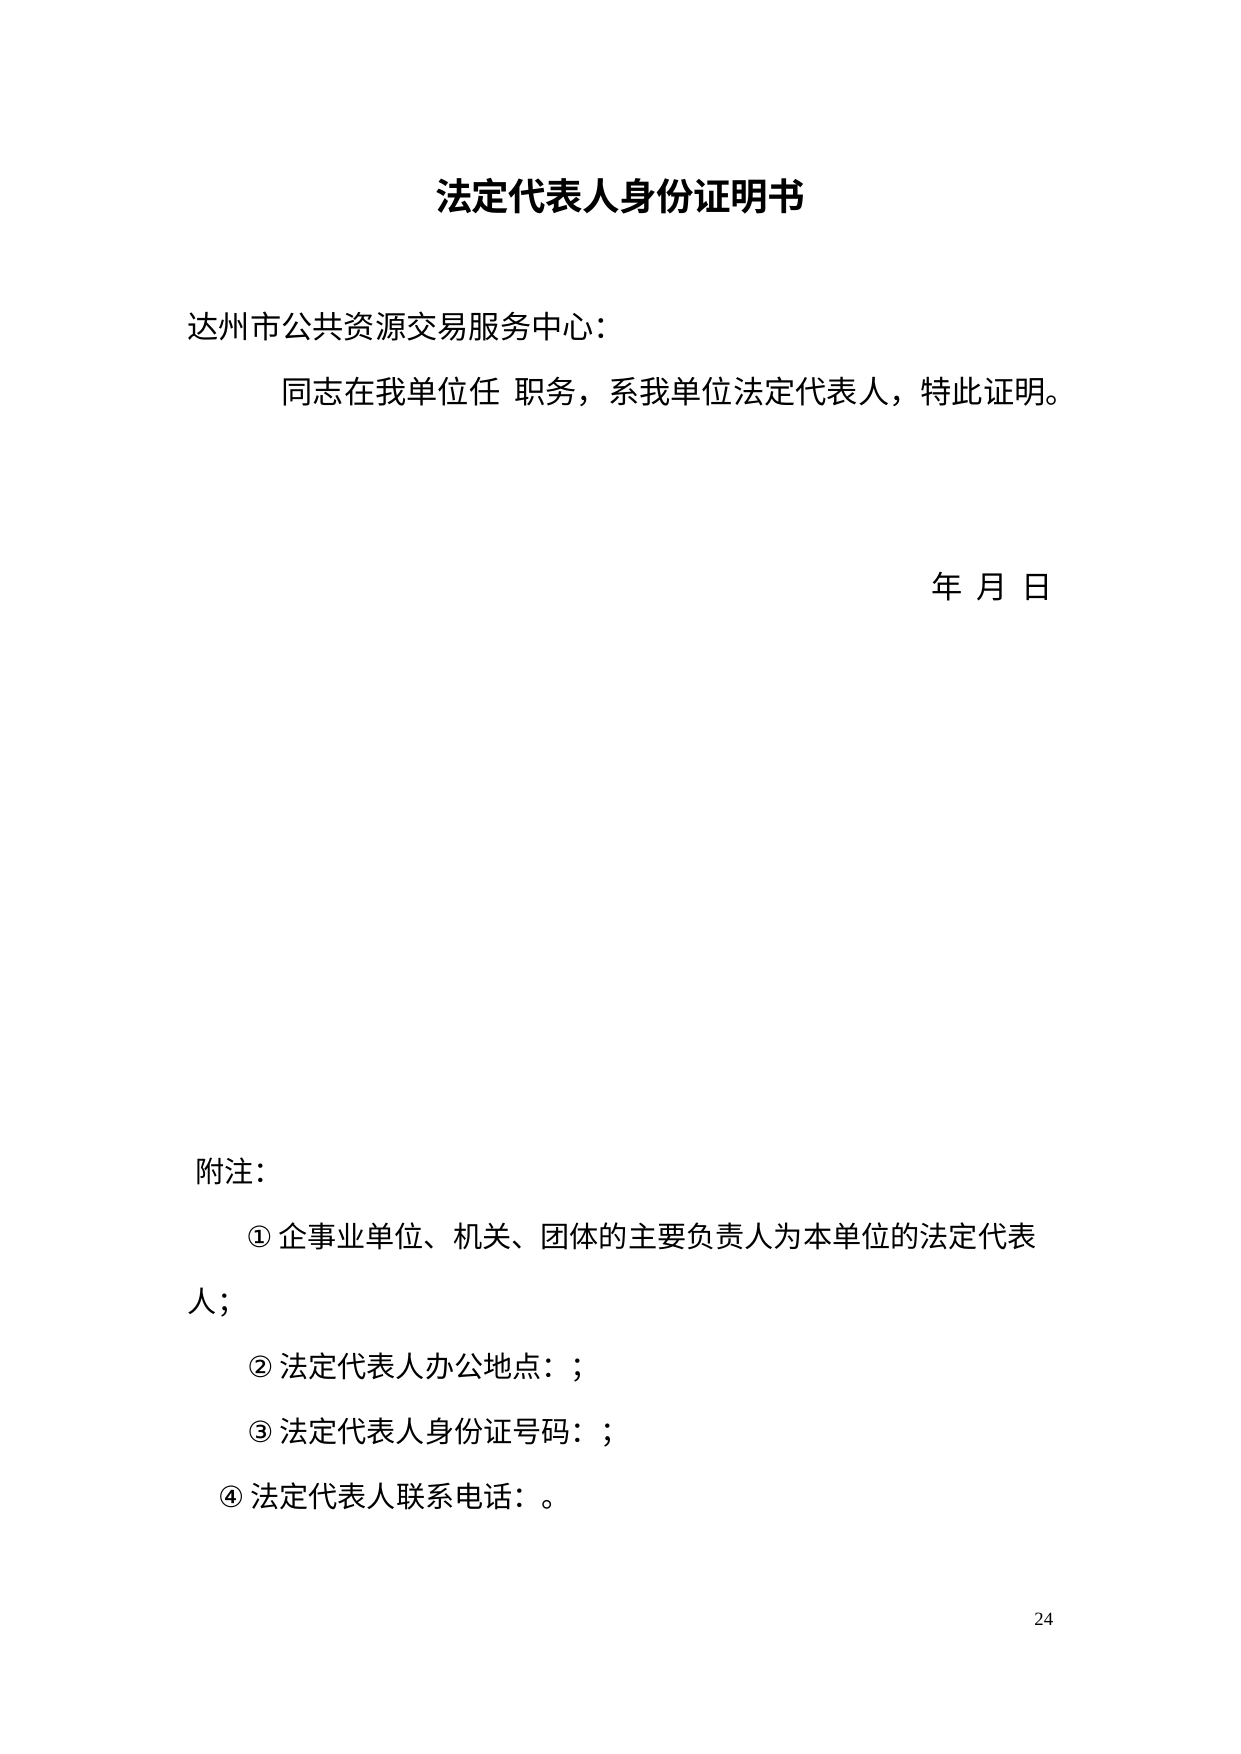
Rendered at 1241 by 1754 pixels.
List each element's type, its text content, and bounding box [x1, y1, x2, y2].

text ③法定代表人身份证号码：； [188, 1397, 1053, 1462]
text 同志在我单位任 职务，系我单位法定代表人，特此证明。 [188, 357, 1053, 487]
text ②法定代表人办公地点：； [188, 1332, 1053, 1397]
text 附注： [188, 1137, 1053, 1202]
text 达州市公共资源交易服务中心： [187, 292, 1053, 357]
text 年 月 日 [188, 552, 1053, 617]
text ①企事业单位、机关、团体的主要负责人为本单位的法定代表人； [188, 1202, 1053, 1332]
text ④法定代表人联系电话：。 [188, 1462, 1053, 1527]
text 法定代表人身份证明书 [187, 162, 1053, 227]
